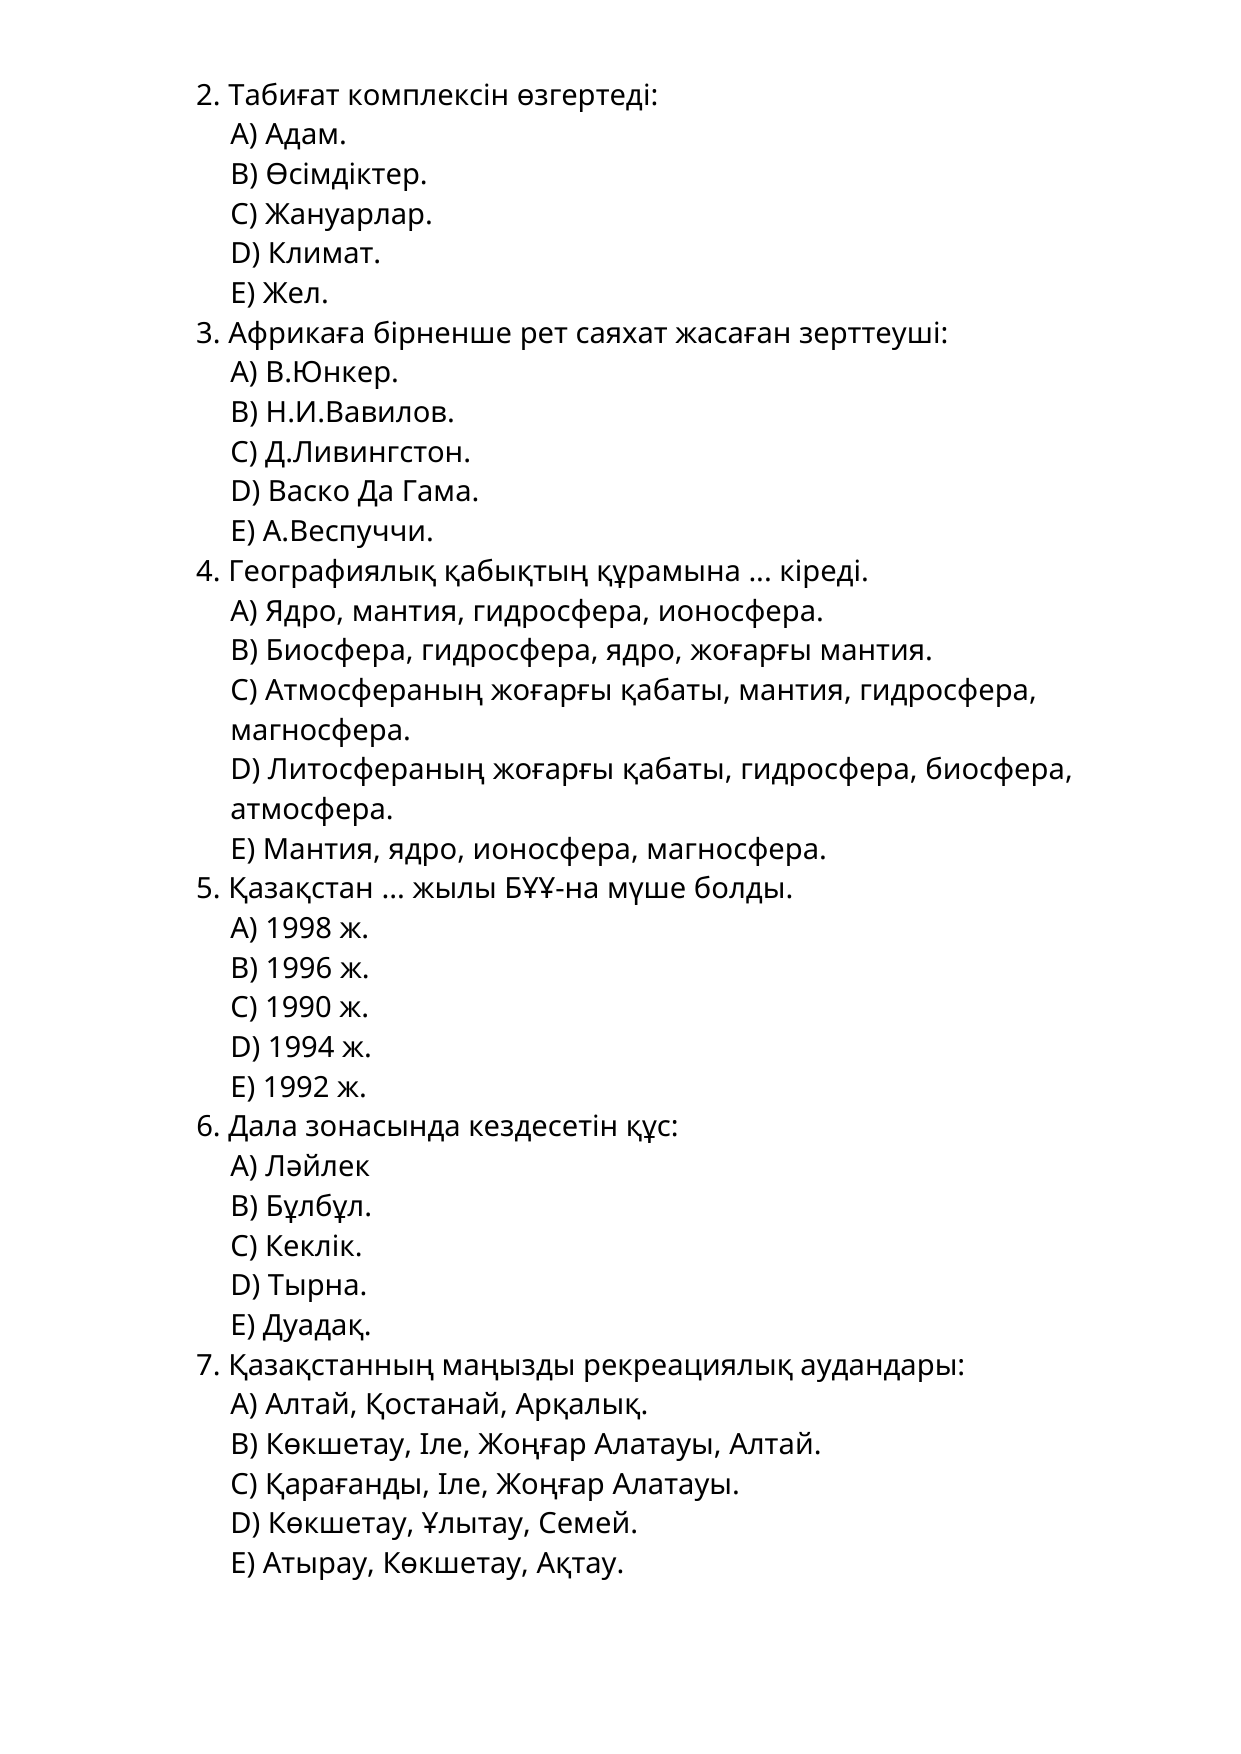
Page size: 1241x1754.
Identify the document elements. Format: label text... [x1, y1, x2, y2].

table_cell 7. Қазақстанның маңызды рекреациялық аудандары: A) Алтай, Қостанай, Арқалық. B) Көкшетау, Іле, Жоңғар Алатауы, Алтай. C) Қарағанды, Іле, Жоңғар Алатауы. D) Көкшетау, Ұлытау, Семей. E) Атырау, Көкшетау, Ақтау. [177, 1344, 1181, 1582]
table_cell 5. Қазақстан ... жылы БҰҰ-на мүше болды. A) 1998 ж. B) 1996 ж. C) 1990 ж. D) 1994 ж. E) 1992 ж. [177, 868, 1181, 1106]
table_cell 3. Африкаға бірненше рет саяхат жасаған зерттеуші: A) В.Юнкер. B) Н.И.Вавилов. C) Д.Ливингстон. D) Васко Да Гама. E) А.Веспуччи. [177, 312, 1181, 550]
table_cell 4. Географиялық қабықтың құрамына ... кіреді. A) Ядро, мантия, гидросфера, ионосфера. B) Биосфера, гидросфера, ядро, жоғарғы мантия. C) Атмосфераның жоғарғы қабаты, мантия, гидросфера, магносфера. D) Литосфераның жоғарғы қабаты, гидросфера, биосфера, атмосфера. E) Мантия, ядро, ионосфера, магносфера. [177, 550, 1181, 868]
table_cell 2. Табиғат комплексін өзгертеді: A) Адам. B) Өсімдіктер. C) Жануарлар. D) Климат. E) Жел. [177, 74, 1181, 312]
table_cell 6. Дала зонасында кездесетін құс: A) Ләйлек B) Бұлбұл. C) Кеклік. D) Тырна. E) Дуадақ. [177, 1106, 1181, 1344]
